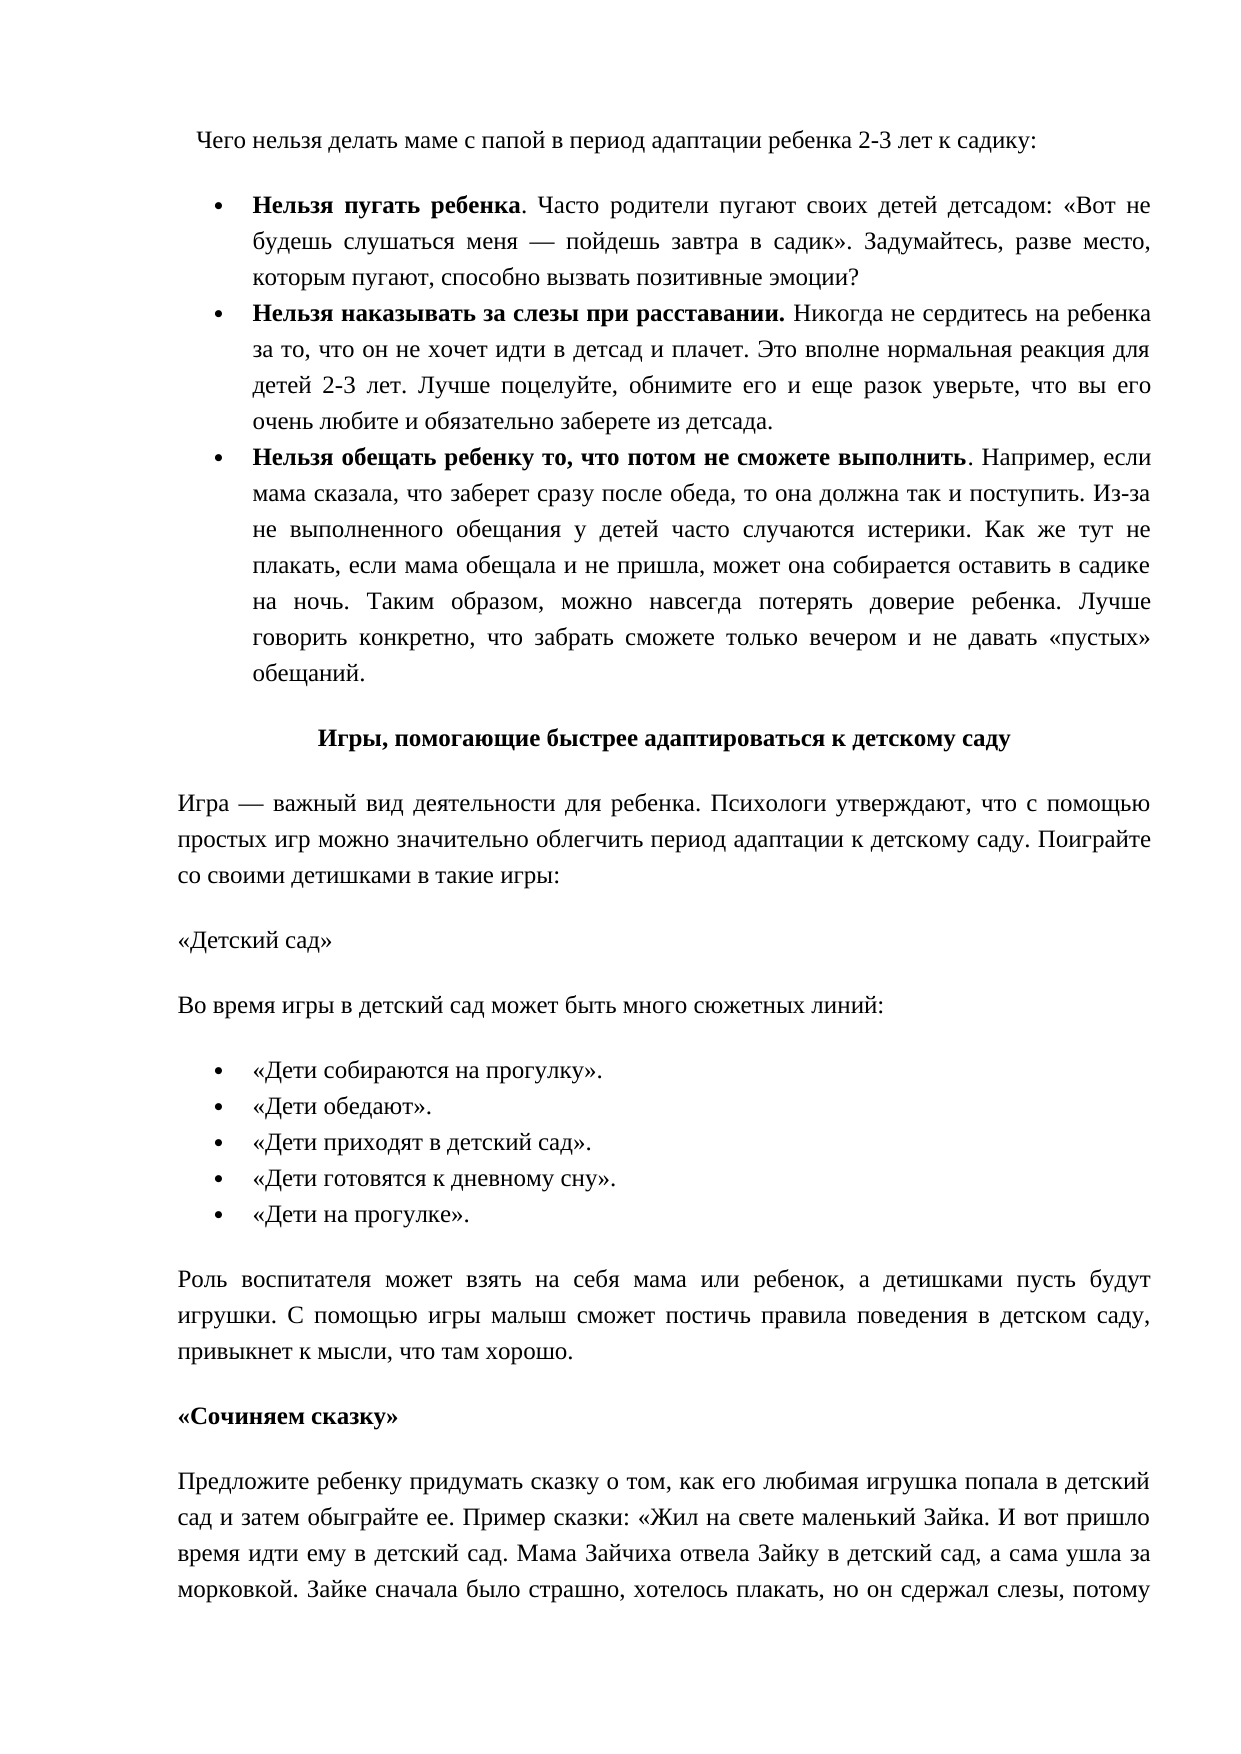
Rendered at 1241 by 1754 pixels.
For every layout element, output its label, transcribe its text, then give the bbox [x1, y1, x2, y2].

text Роль воспитателя может взять на себя мама или ребенок, а детишками пусть будут игрушки. С помощью игры малыш сможет постичь правила поведения в детском саду, привыкнет к мысли, что там хорошо. [177, 1257, 1152, 1364]
list «Дети собираются на прогулку». [215, 1048, 1152, 1084]
text Игра — важный вид деятельности для ребенка. Психологи утверждают, что с помощью простых игр можно значительно облегчить период адаптации к детскому саду. Поиграйте со своими детишками в такие игры: [177, 781, 1152, 888]
list «Дети обедают». [215, 1084, 1152, 1120]
list «Дети готовятся к дневному сну». [215, 1156, 1152, 1192]
list Нельзя обещать ребенку то, что потом не сможете выполнить. Например, если мама сказала, что заберет сразу после обеда, то она должна так и поступить. Из-за не выполненного обещания у детей часто случаются истерики. Как же тут не плакать, если мама обещала и не пришла, может она собирается оставить в садике на ночь. Таким образом, можно навсегда потерять доверие ребенка. Лучше говорить конкретно, что забрать сможете только вечером и не давать «пустых» обещаний. [215, 435, 1152, 686]
list «Дети приходят в детский сад». [215, 1120, 1152, 1156]
list Нельзя пугать ребенка. Часто родители пугают своих детей детсадом: «Вот не будешь слушаться меня — пойдешь завтра в садик». Задумайтесь, разве место, которым пугают, способно вызвать позитивные эмоции? [215, 183, 1152, 291]
text «Сочиняем сказку» [177, 1394, 1152, 1429]
text «Детский сад» [177, 918, 1152, 953]
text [177, 1459, 1152, 1602]
text Во время игры в детский сад может быть много сюжетных линий: [177, 983, 1152, 1019]
list «Дети на прогулке». [215, 1192, 1152, 1227]
list Нельзя наказывать за слезы при расставании. Никогда не сердитесь на ребенка за то, что он не хочет идти в детсад и плачет. Это вполне нормальная реакция для детей 2-3 лет. Лучше поцелуйте, обнимите его и еще разок уверьте, что вы его очень любите и обязательно заберете из детсада. [215, 291, 1152, 435]
text Игры, помогающие быстрее адаптироваться к детскому саду [177, 716, 1152, 751]
text Чего нельзя делать маме с папой в период адаптации ребенка 2-3 лет к садику: [177, 118, 1152, 154]
